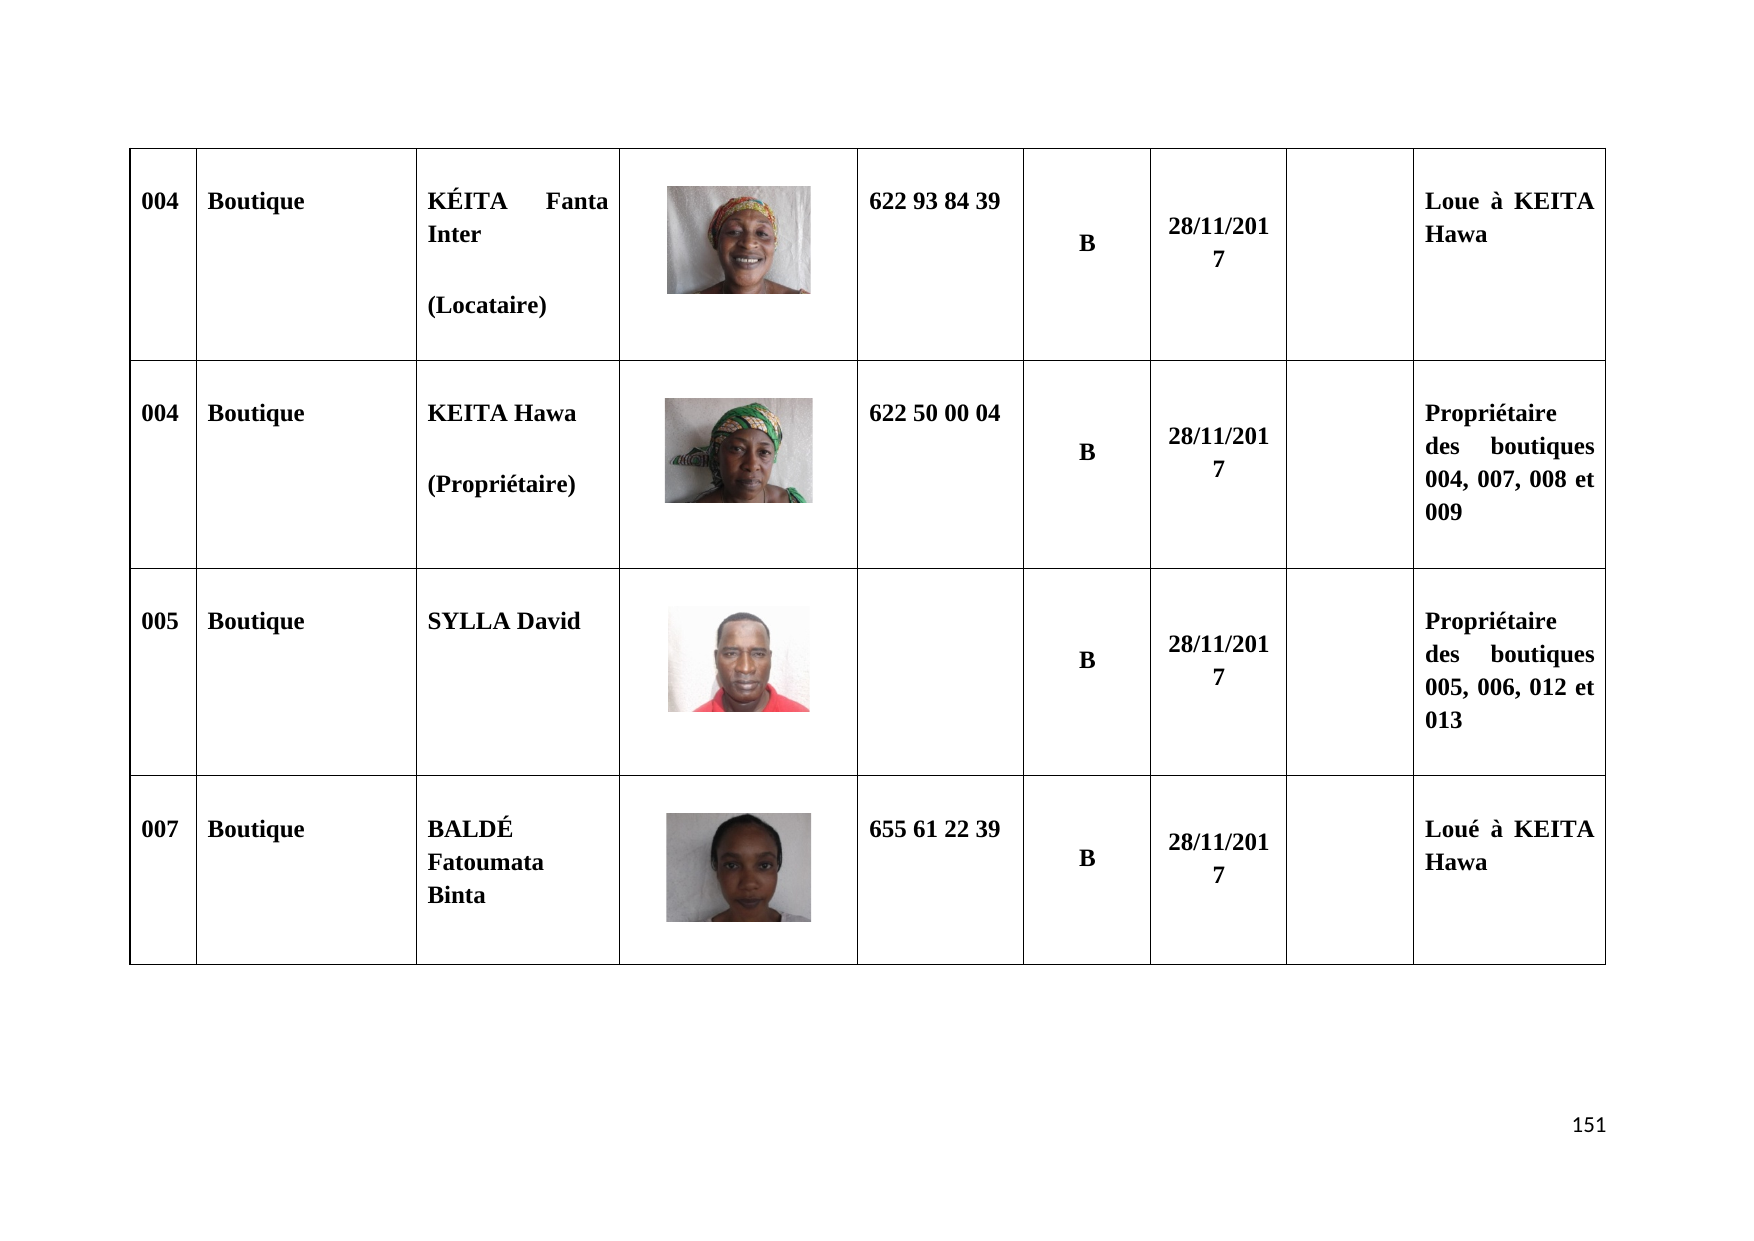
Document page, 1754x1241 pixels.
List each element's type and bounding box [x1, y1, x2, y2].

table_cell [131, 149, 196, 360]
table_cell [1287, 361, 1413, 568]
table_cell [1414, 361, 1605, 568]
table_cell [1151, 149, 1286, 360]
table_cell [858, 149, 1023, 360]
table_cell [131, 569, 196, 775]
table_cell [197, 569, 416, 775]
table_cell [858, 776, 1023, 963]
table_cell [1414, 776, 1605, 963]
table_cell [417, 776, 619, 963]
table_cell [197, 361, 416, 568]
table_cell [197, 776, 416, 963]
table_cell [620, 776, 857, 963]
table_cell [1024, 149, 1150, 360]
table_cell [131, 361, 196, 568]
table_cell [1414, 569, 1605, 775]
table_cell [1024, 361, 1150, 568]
picture [668, 606, 810, 712]
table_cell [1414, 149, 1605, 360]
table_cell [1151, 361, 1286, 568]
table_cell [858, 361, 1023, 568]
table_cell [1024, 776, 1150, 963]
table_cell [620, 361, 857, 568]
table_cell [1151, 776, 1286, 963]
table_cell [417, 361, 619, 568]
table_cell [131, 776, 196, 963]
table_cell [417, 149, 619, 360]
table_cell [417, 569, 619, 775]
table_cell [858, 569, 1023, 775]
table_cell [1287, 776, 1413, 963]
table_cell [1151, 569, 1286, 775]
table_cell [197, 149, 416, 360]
picture [666, 813, 812, 922]
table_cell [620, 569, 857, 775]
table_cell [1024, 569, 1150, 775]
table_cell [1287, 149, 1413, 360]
picture [664, 398, 813, 503]
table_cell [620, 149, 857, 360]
picture [667, 186, 811, 294]
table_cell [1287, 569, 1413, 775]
